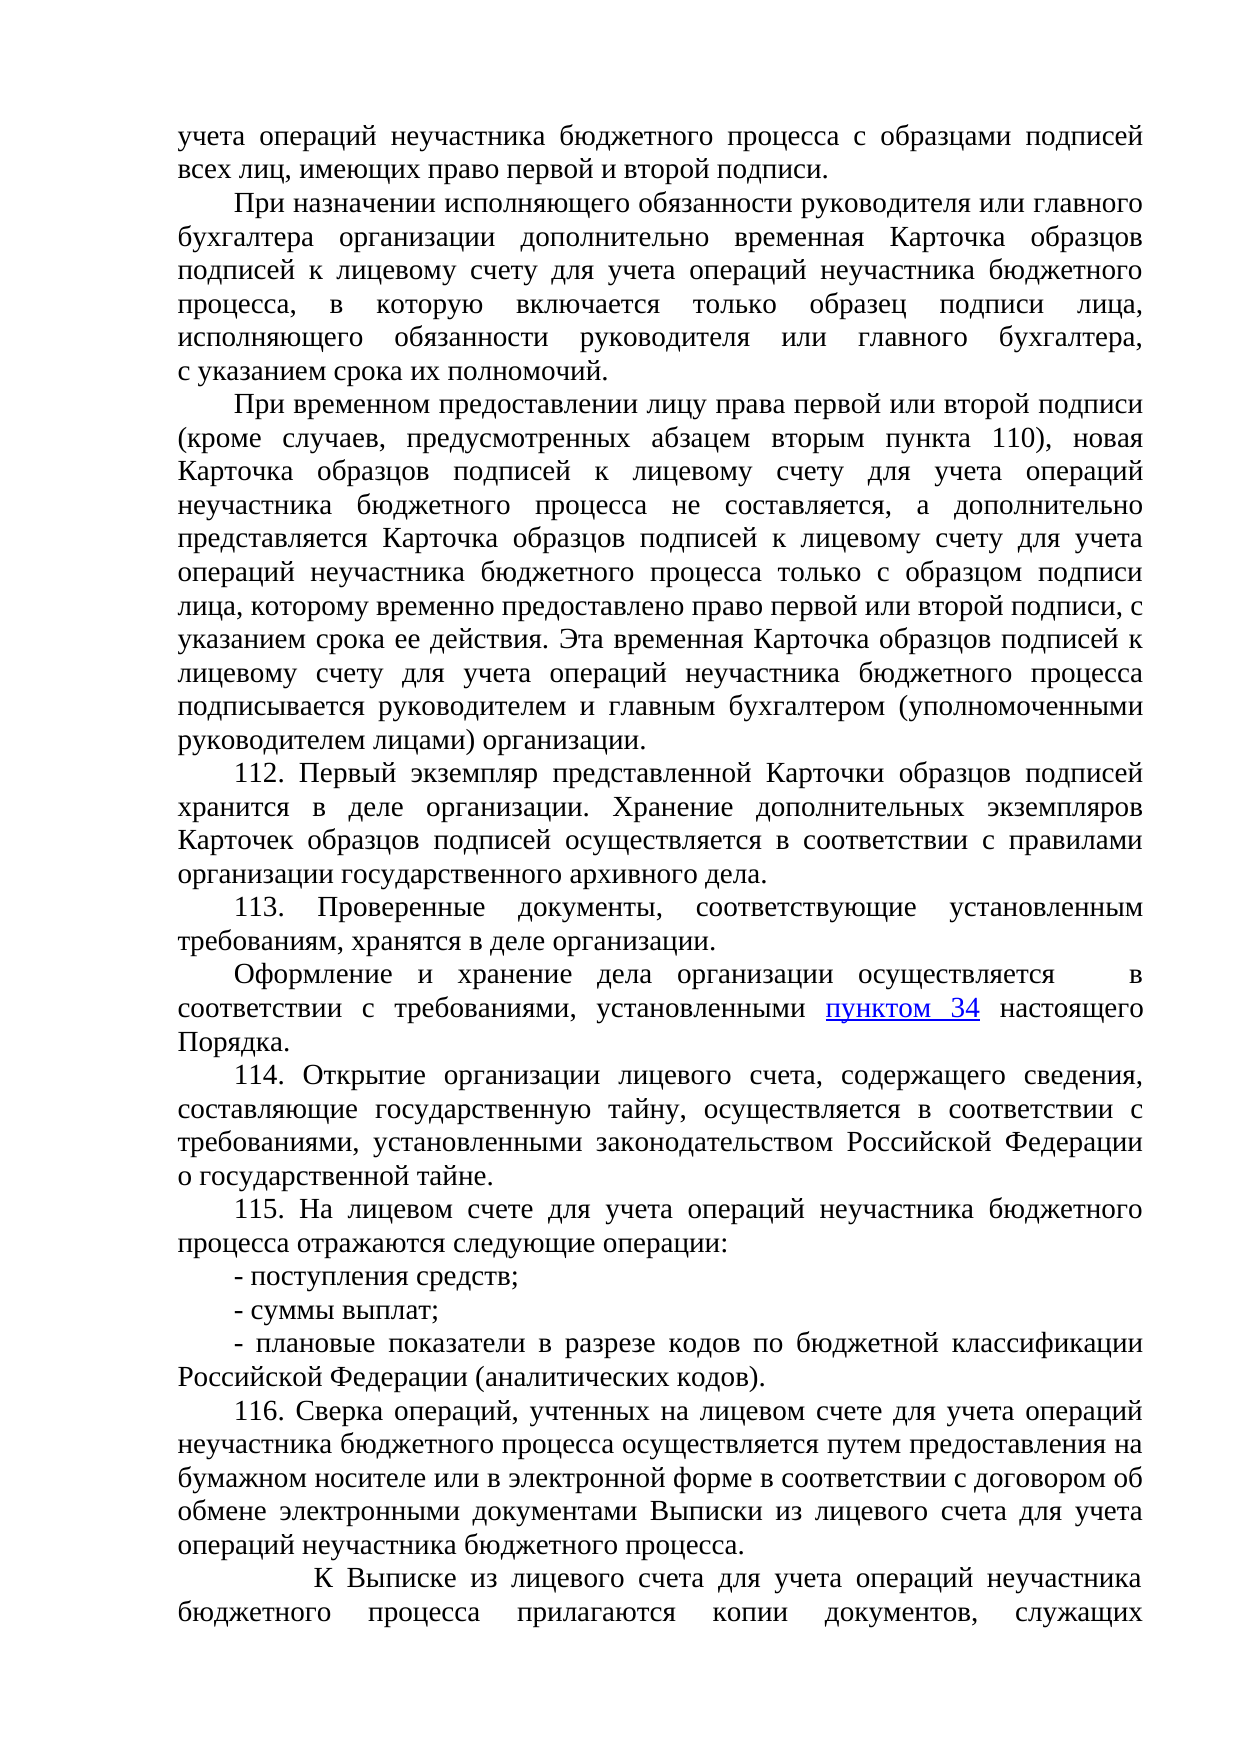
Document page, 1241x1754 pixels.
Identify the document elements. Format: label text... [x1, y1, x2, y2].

text Оформление и хранение дела организации осуществляется в соответствии с требованиями, установленными пунктом 34 настоящего Порядка. [177, 957, 1144, 1057]
text - суммы выплат; [177, 1292, 1144, 1326]
text - поступления средств; [177, 1258, 1144, 1292]
text 112. Первый экземпляр представленной Карточки образцов подписей хранится в деле организации. Хранение дополнительных экземпляров Карточек образцов подписей осуществляется в соответствии с правилами организации государственного архивного дела. [177, 755, 1144, 889]
text 113. Проверенные документы, соответствующие установленным требованиям, хранятся в деле организации. [177, 889, 1144, 957]
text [177, 1560, 1144, 1627]
text - плановые показатели в разрезе кодов по бюджетной классификации Российской Федерации (аналитических кодов). [177, 1326, 1144, 1393]
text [177, 118, 1144, 185]
text 116. Сверка операций, учтенных на лицевом счете для учета операций неучастника бюджетного процесса осуществляется путем предоставления на бумажном носителе или в электронной форме в соответствии с договором об обмене электронными документами Выписки из лицевого счета для учета операций неучастника бюджетного процесса. [177, 1393, 1144, 1560]
text При назначении исполняющего обязанности руководителя или главного бухгалтера организации дополнительно временная Карточка образцов подписей к лицевому счету для учета операций неучастника бюджетного процесса, в которую включается только образец подписи лица, исполняющего обязанности руководителя или главного бухгалтера, с указанием срока их полномочий. [177, 185, 1144, 386]
text 114. Открытие организации лицевого счета, содержащего сведения, составляющие государственную тайну, осуществляется в соответствии с требованиями, установленными законодательством Российской Федерации о государственной тайне. [177, 1057, 1144, 1191]
text 115. На лицевом счете для учета операций неучастника бюджетного процесса отражаются следующие операции: [177, 1191, 1144, 1258]
text При временном предоставлении лицу права первой или второй подписи (кроме случаев, предусмотренных абзацем вторым пункта 110), новая Карточка образцов подписей к лицевому счету для учета операций неучастника бюджетного процесса не составляется, а дополнительно представляется Карточка образцов подписей к лицевому счету для учета операций неучастника бюджетного процесса только с образцом подписи лица, которому временно предоставлено право первой или второй подписи, с указанием срока ее действия. Эта временная Карточка образцов подписей к лицевому счету для учета операций неучастника бюджетного процесса подписывается руководителем и главным бухгалтером (уполномоченными руководителем лицами) организации. [177, 386, 1144, 755]
